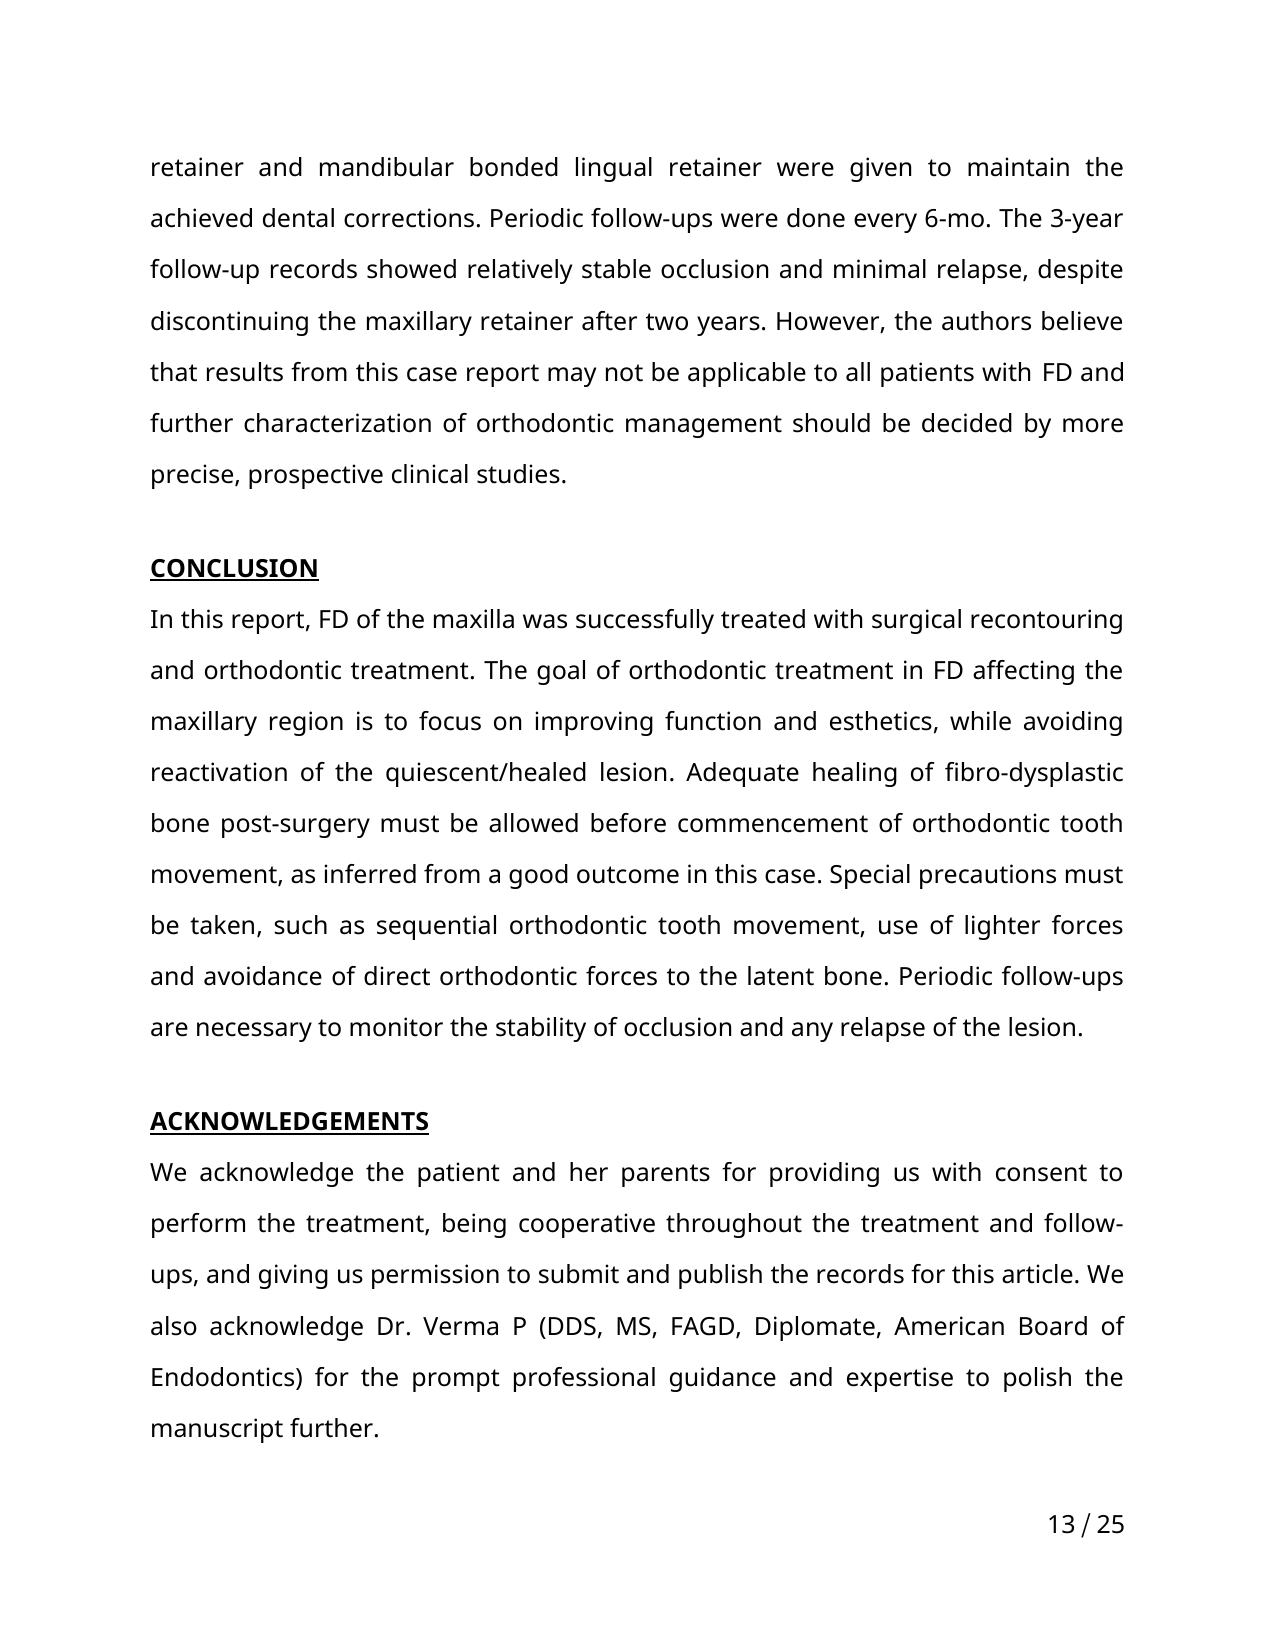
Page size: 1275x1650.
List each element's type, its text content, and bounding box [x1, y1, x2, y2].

text We acknowledge the patient and her parents for providing us with consent to perform the treatment, being cooperative throughout the treatment and follow-ups, and giving us permission to submit and publish the records for this article. We also acknowledge Dr. Verma P (DDS, MS, FAGD, Diplomate, American Board of Endodontics) for the prompt professional guidance and expertise to polish the manuscript further. [150, 1155, 1125, 1444]
text In this report, FD of the maxilla was successfully treated with surgical recontouring and orthodontic treatment. The goal of orthodontic treatment in FD affecting the maxillary region is to focus on improving function and esthetics, while avoiding reactivation of the quiescent/healed lesion. Adequate healing of fibro-dysplastic bone post-surgery must be allowed before commencement of orthodontic tooth movement, as inferred from a good outcome in this case. Special precautions must be taken, such as sequential orthodontic tooth movement, use of lighter forces and avoidance of direct orthodontic forces to the latent bone. Periodic follow-ups are necessary to monitor the stability of occlusion and any relapse of the lesion. [150, 601, 1125, 1044]
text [150, 150, 1125, 490]
text ACKNOWLEDGEMENTS [150, 1104, 1125, 1138]
text CONCLUSION [150, 550, 1125, 584]
